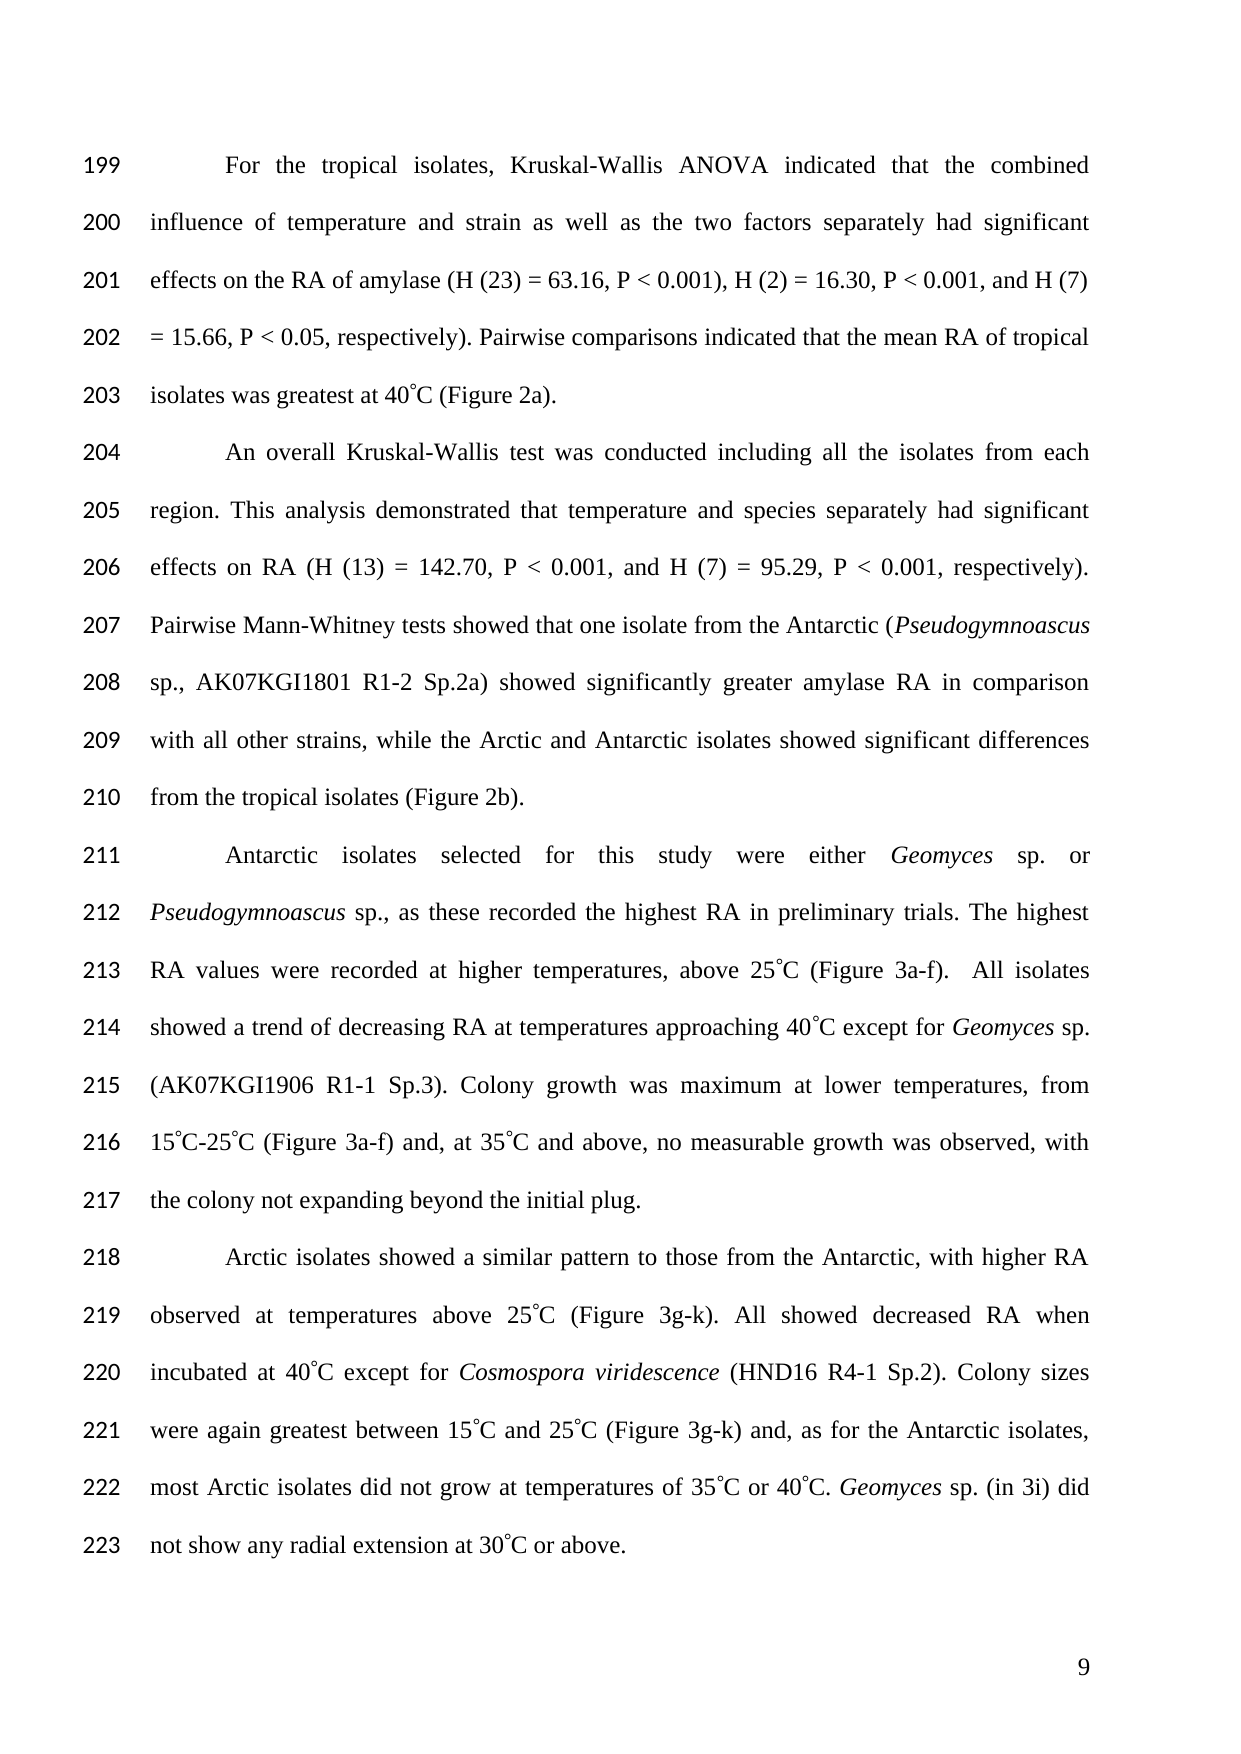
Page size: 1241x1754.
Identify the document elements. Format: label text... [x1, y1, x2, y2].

text Antarctic isolates selected for this study were either Geomyces sp. or Pseudogymnoascus sp., as these recorded the highest RA in preliminary trials. The highest RA values were recorded at higher temperatures, above 25C (Figure 3a-f). All isolates showed a trend of decreasing RA at temperatures approaching 40C except for Geomyces sp. (AK07KGI1906 R1-1 Sp.3). Colony growth was maximum at lower temperatures, from 15C-25C (Figure 3a-f) and, at 35C and above, no measurable growth was observed, with the colony not expanding beyond the initial plug. [150, 840, 1090, 1214]
text An overall Kruskal-Wallis test was conducted including all the isolates from each region. This analysis demonstrated that temperature and species separately had significant effects on RA (H (13) = 142.70, P < 0.001, and H (7) = 95.29, P < 0.001, respectively). Pairwise Mann-Whitney tests showed that one isolate from the Antarctic (Pseudogymnoascus sp., AK07KGI1801 R1-2 Sp.2a) showed significantly greater amylase RA in comparison with all other strains, while the Arctic and Antarctic isolates showed significant differences from the tropical isolates (Figure 2b). [150, 437, 1090, 811]
text For the tropical isolates, Kruskal-Wallis ANOVA indicated that the combined influence of temperature and strain as well as the two factors separately had significant effects on the RA of amylase (H (23) = 63.16, P < 0.001), H (2) = 16.30, P < 0.001, and H (7) = 15.66, P < 0.05, respectively). Pairwise comparisons indicated that the mean RA of tropical isolates was greatest at 40C (Figure 2a). [150, 150, 1090, 409]
text Arctic isolates showed a similar pattern to those from the Antarctic, with higher RA observed at temperatures above 25C (Figure 3g-k). All showed decreased RA when incubated at 40C except for Cosmospora viridescence (HND16 R4-1 Sp.2). Colony sizes were again greatest between 15C and 25C (Figure 3g-k) and, as for the Antarctic isolates, most Arctic isolates did not grow at temperatures of 35C or 40C. Geomyces sp. (in 3i) did not show any radial extension at 30C or above. [150, 1242, 1090, 1559]
